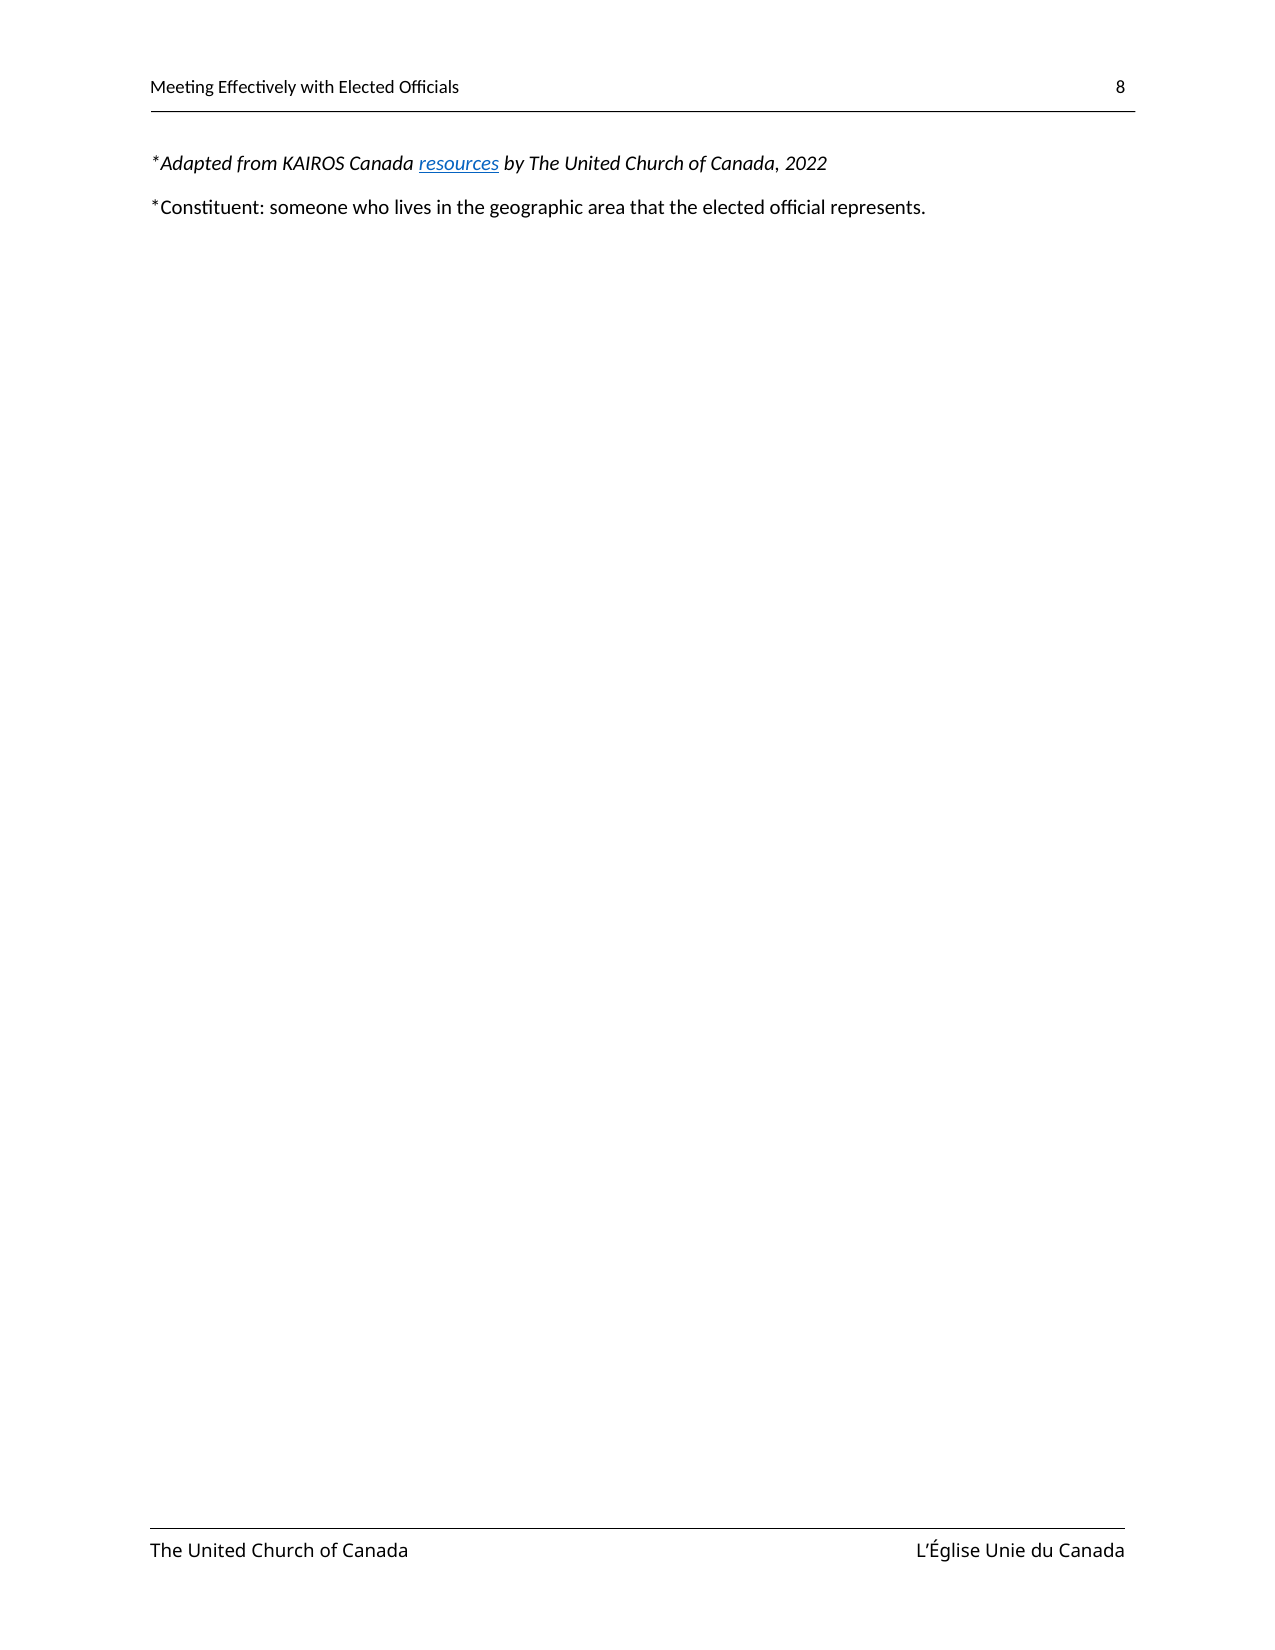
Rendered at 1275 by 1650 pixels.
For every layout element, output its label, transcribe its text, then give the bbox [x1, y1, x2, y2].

text *Adapted from KAIROS Canada resources by The United Church of Canada, 2022 [150, 150, 1125, 175]
text *Constituent: someone who lives in the geographic area that the elected official represents. [150, 194, 1125, 219]
